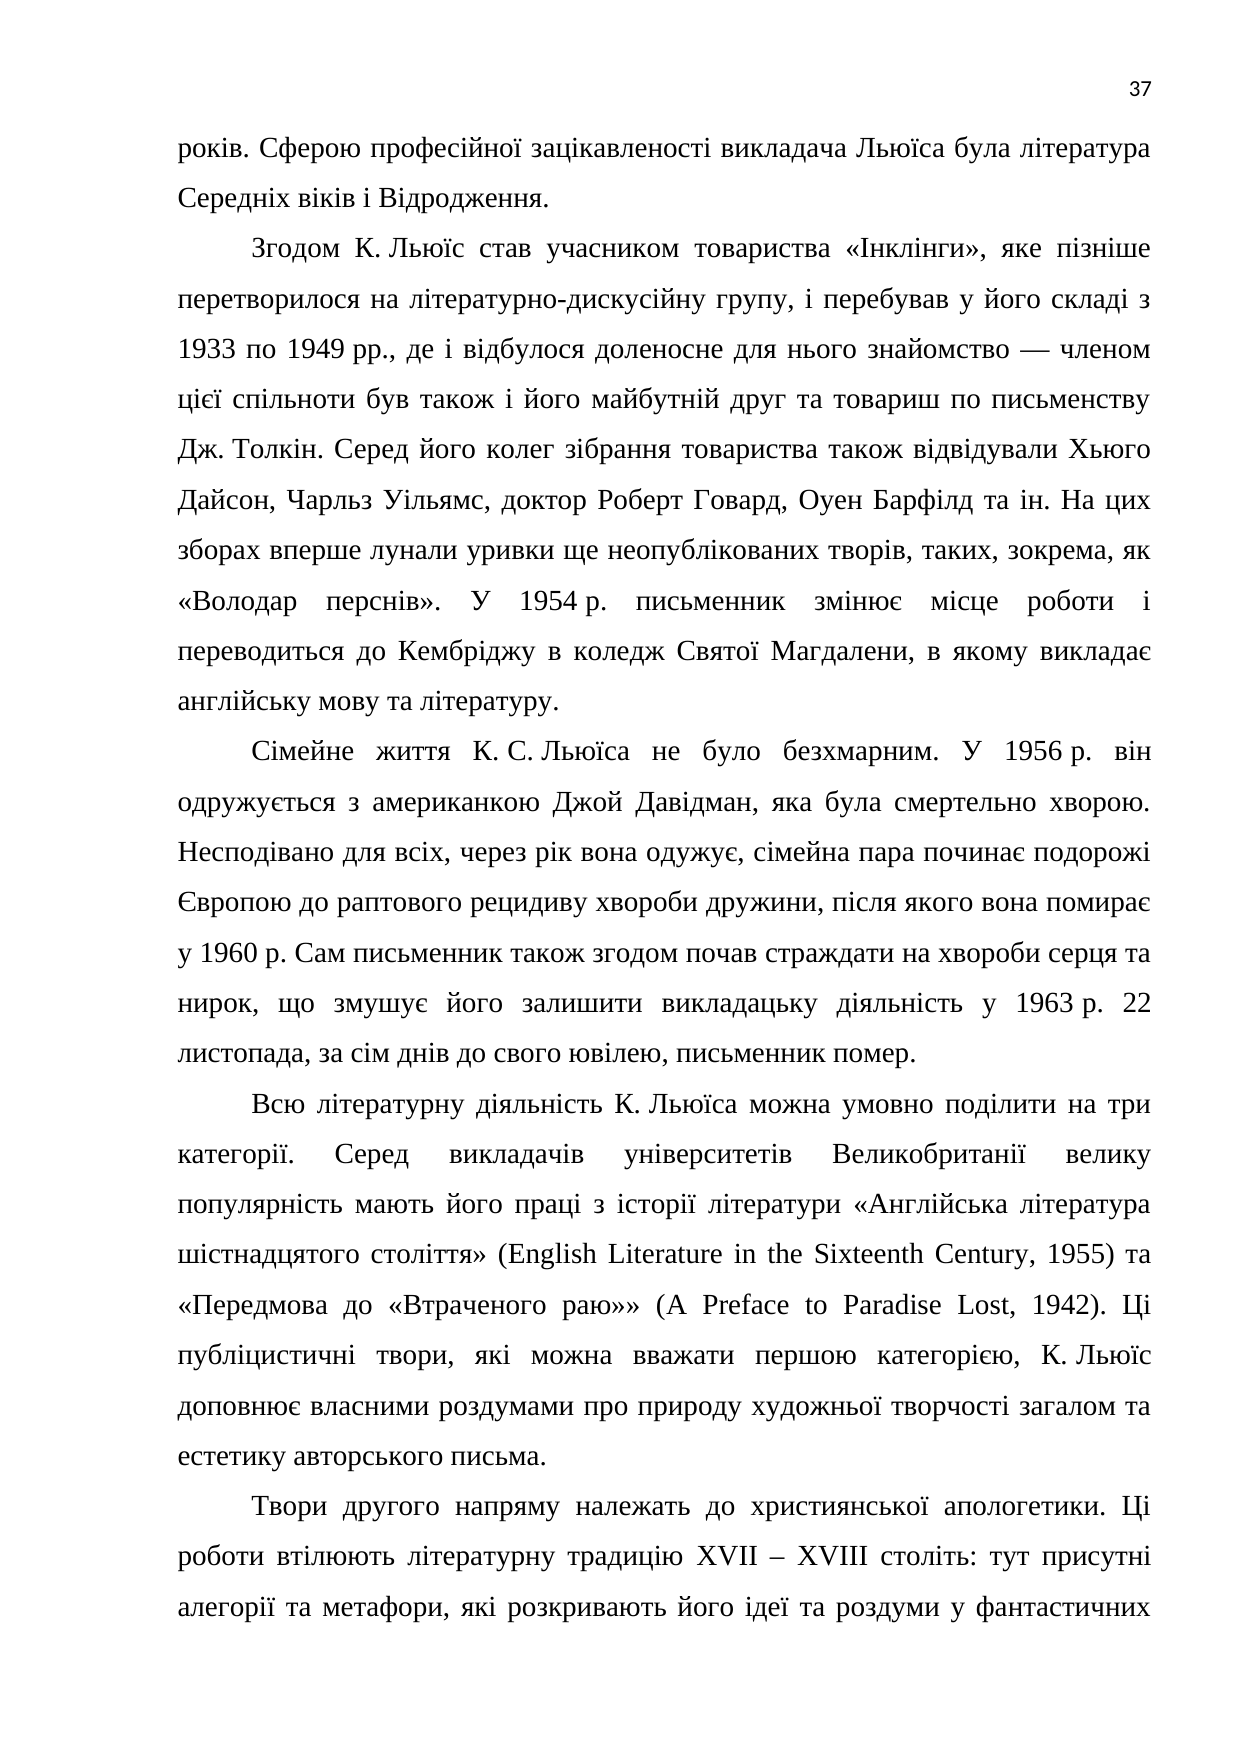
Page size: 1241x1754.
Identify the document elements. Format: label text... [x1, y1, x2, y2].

text Згодом К. Льюїс став учасником товариства «Інклінги», яке пізніше перетворилося на літературно-дискусійну групу, і перебував у його складі з 1933 по 1949 рр., де і відбулося доленосне для нього знайомство — членом цієї спільноти був також і його майбутній друг та товариш по письменству Дж. Толкін. Серед його колег зібрання товариства також відвідували Хьюго Дайсон, Чарльз Уільямс, доктор Роберт Говард, Оуен Барфілд та ін. На цих зборах вперше лунали уривки ще неопублікованих творів, таких, зокрема, як «Володар перснів». У 1954 р. письменник змінює місце роботи і переводиться до Кембріджу в коледж Святої Магдалени, в якому викладає англійську мову та літературу. [177, 230, 1152, 717]
text Всю літературну діяльність К. Льюїса можна умовно поділити на три категорії. Серед викладачів університетів Великобританії велику популярність мають його праці з історії літератури «Англійська література шістнадцятого століття» (English Literature in the Sixteenth Century, 1955) та «Передмова до «Втраченого раю»» (A Preface to Paradise Lost, 1942). Ці публіцистичні твори, які можна вважати першою категорією, К. Льюїс доповнює власними роздумами про природу художньої творчості загалом та естетику авторського письма. [177, 1086, 1152, 1471]
text Сімейне життя К. С. Льюїса не було безхмарним. У 1956 р. він одружується з американкою Джой Давідман, яка була смертельно хворою. Несподівано для всіх, через рік вона одужує, сімейна пара починає подорожі Європою до раптового рецидиву хвороби дружини, після якого вона помирає у 1960 р. Сам письменник також згодом почав страждати на хвороби серця та нирок, що змушує його залишити викладацьку діяльність у 1963 р. 22 листопада, за сім днів до свого ювілею, письменник помер. [177, 733, 1152, 1069]
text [177, 130, 1152, 214]
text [177, 1488, 1152, 1622]
